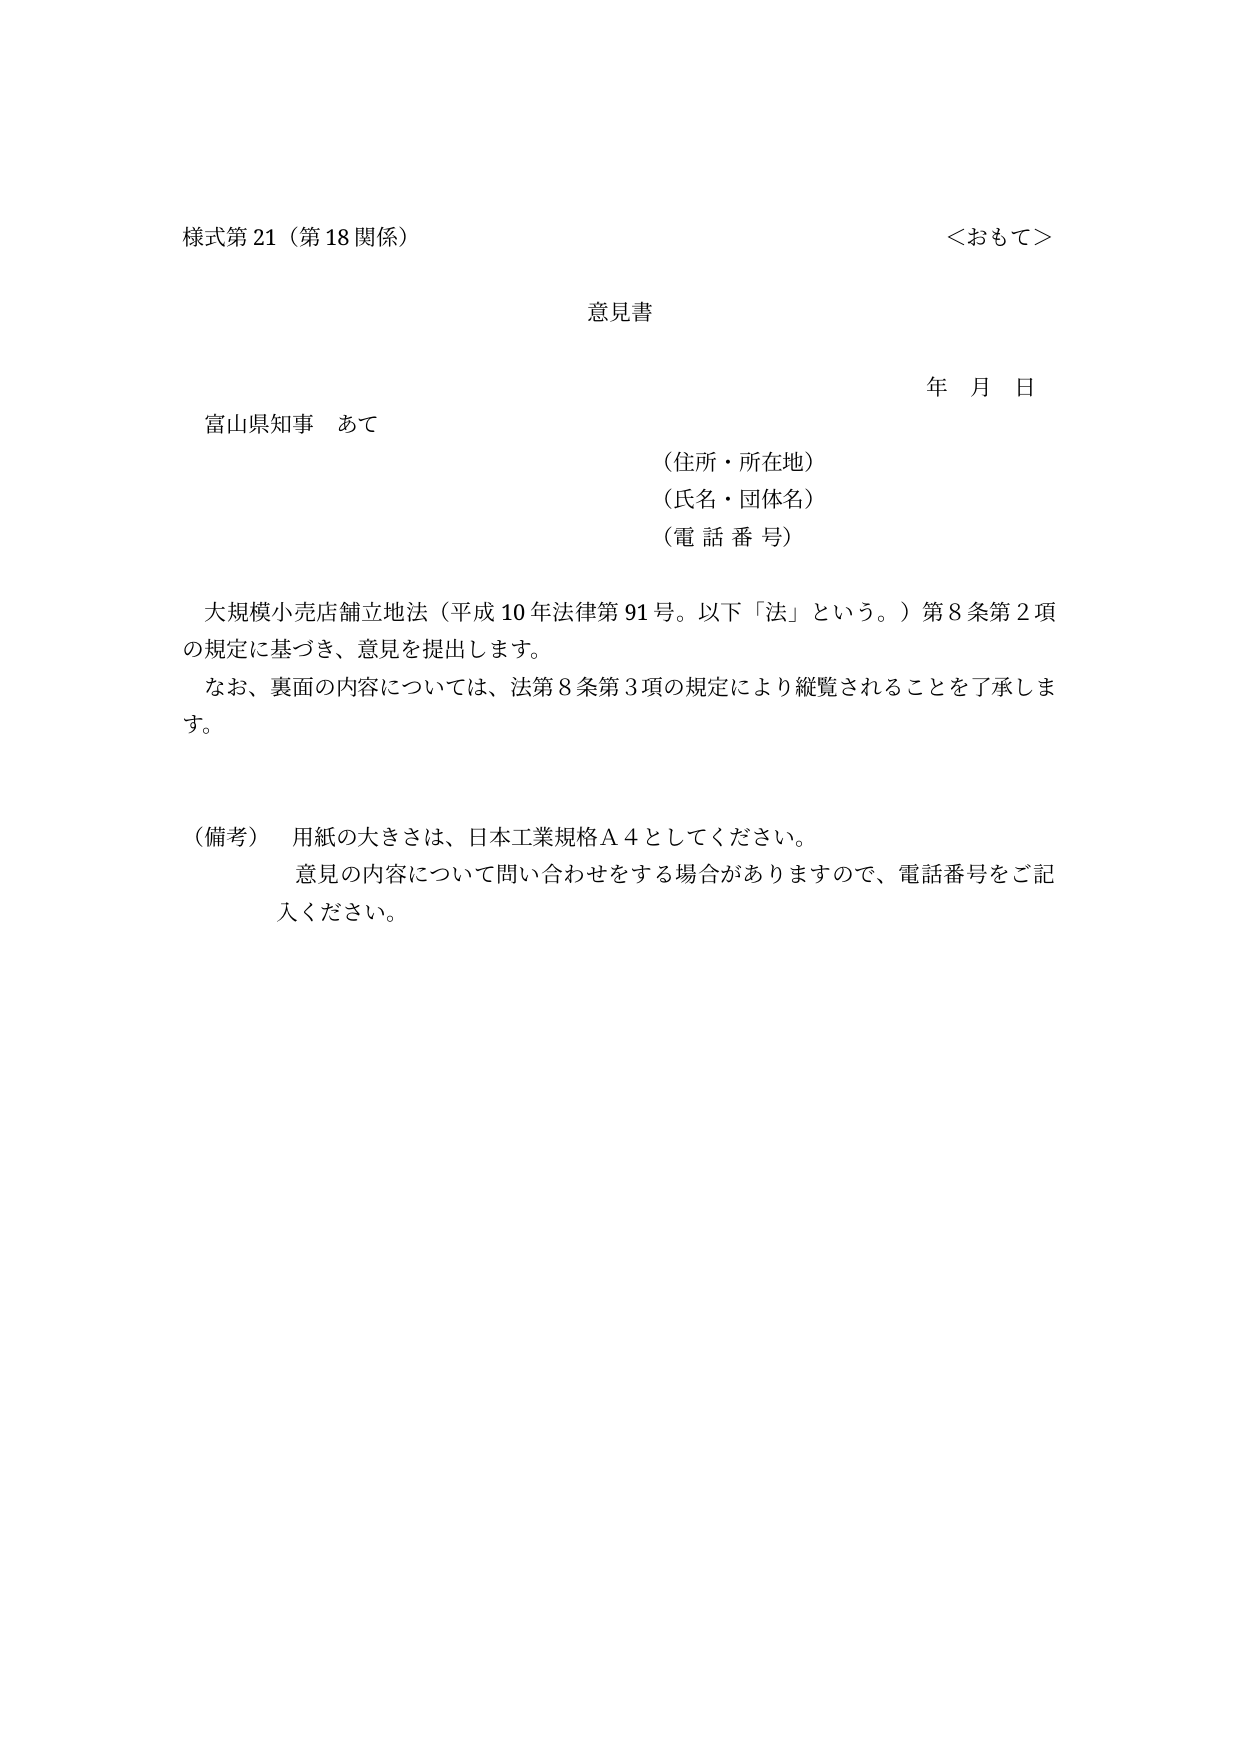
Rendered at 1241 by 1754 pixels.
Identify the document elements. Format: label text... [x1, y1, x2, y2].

text 富山県知事 あて [183, 404, 1058, 442]
text （備考） 用紙の大きさは、日本工業規格Ａ４としてください。 [183, 817, 1058, 854]
text （氏名・団体名） [183, 479, 1058, 517]
text （電話番号） [183, 517, 1058, 554]
text 大規模小売店舗立地法（平成10年法律第91号。以下「法」という。）第８条第２項の規定に基づき、意見を提出します。 [183, 592, 1058, 667]
text 年 月 日 [183, 367, 1036, 404]
text （住所・所在地） [183, 442, 1058, 479]
text 意見の内容について問い合わせをする場合がありますので、電話番号をご記入ください。 [277, 854, 1058, 929]
text なお、裏面の内容については、法第８条第３項の規定により縦覧されることを了承します。 [183, 667, 1058, 742]
text 意見書 [183, 292, 1058, 329]
text 様式第21（第18関係） ＜おもて＞ [183, 217, 1058, 254]
